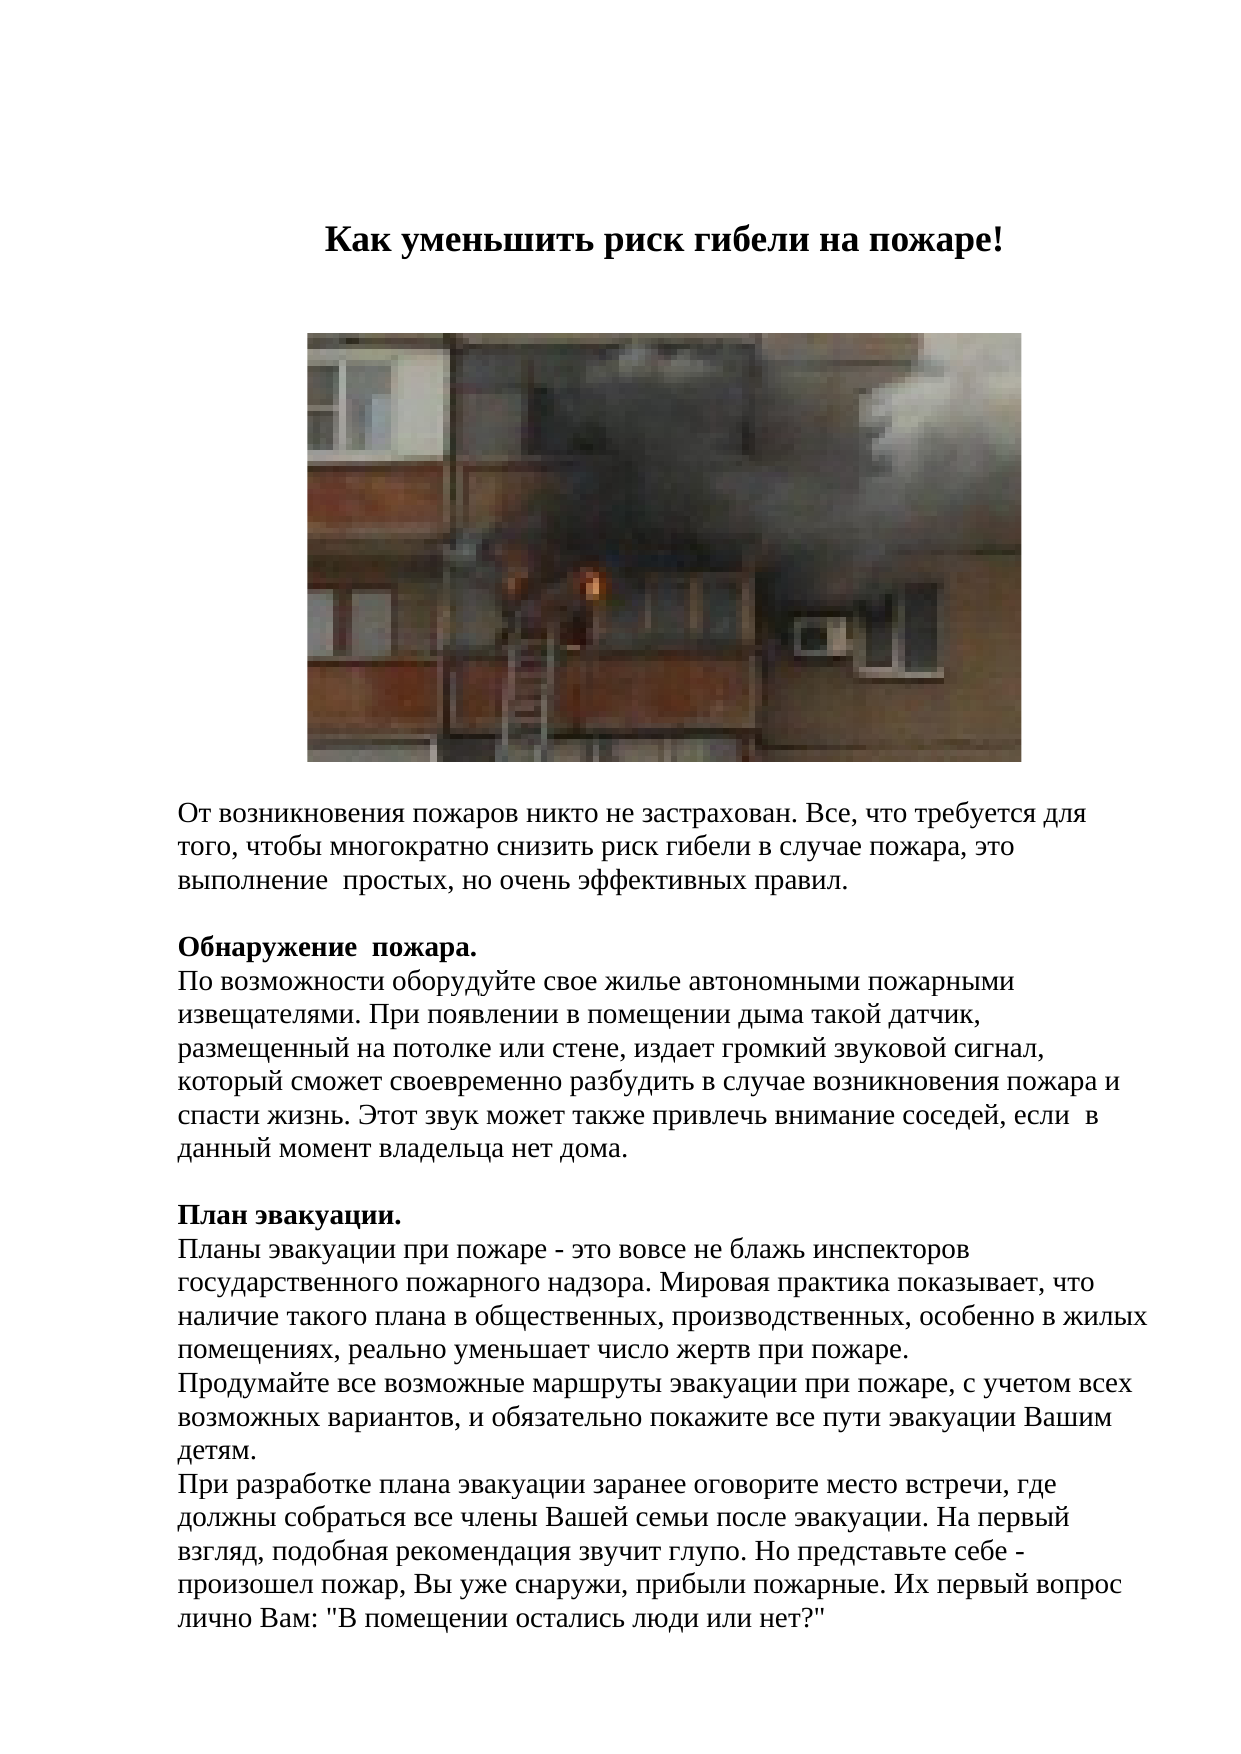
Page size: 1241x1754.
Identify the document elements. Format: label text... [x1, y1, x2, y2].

picture [307, 333, 1022, 762]
text Обнаружение пожара. По возможности оборудуйте свое жилье автономными пожарными извещателями. При появлении в помещении дыма такой датчик, размещенный на потолке или стене, издает громкий звуковой сигнал, который сможет своевременно разбудить в случае возникновения пожара и спасти жизнь. Этот звук может также привлечь внимание соседей, если в данный момент владельца нет дома. [477, 929, 1152, 1164]
text От возникновения пожаров никто не застрахован. Все, что требуется для того, чтобы многократно снизить риск гибели в случае пожара, это выполнение простых, но очень эффективных правил. [177, 795, 1152, 896]
subtitle Как уменьшить риск гибели на пожаре! [177, 216, 1152, 259]
